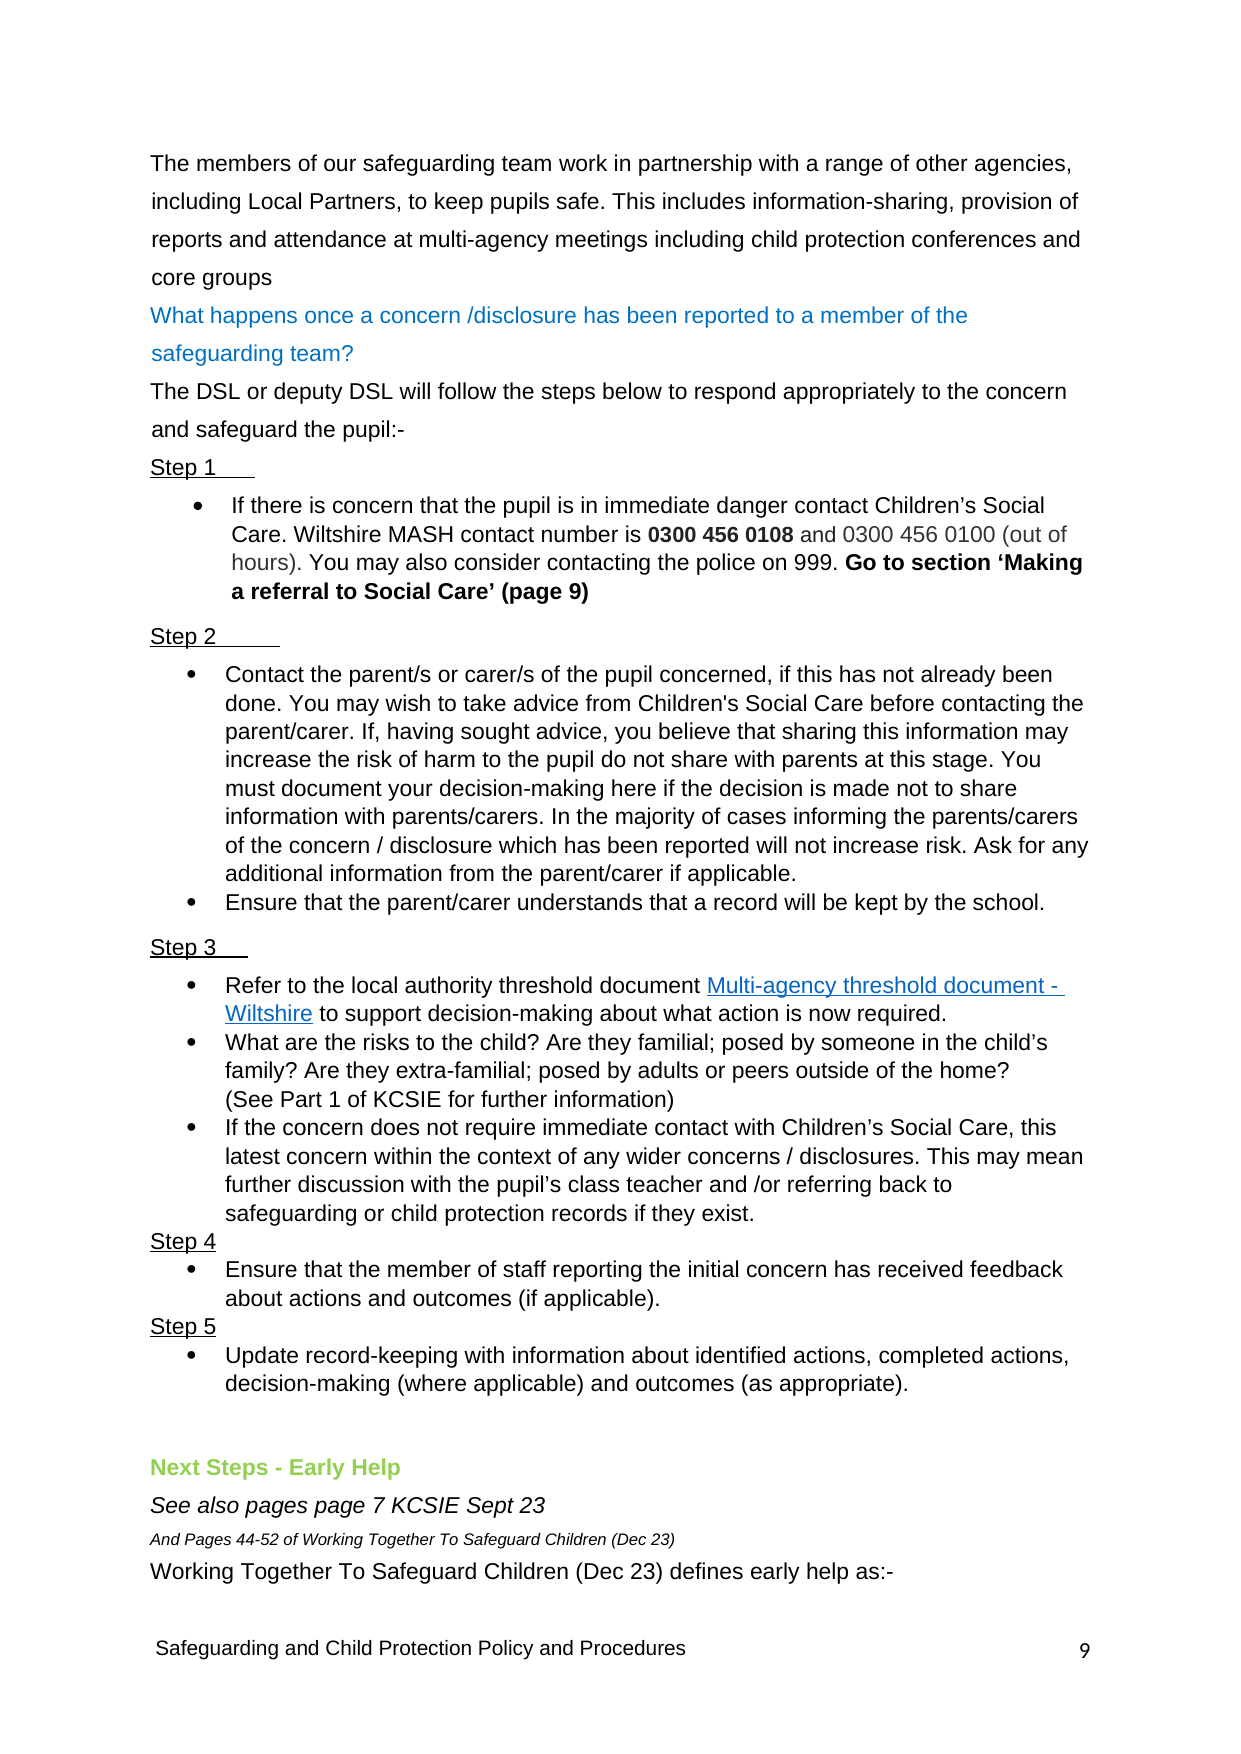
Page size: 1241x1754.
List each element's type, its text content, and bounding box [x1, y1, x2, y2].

text Step 1 [150, 454, 1090, 481]
text Step 2 [150, 623, 1090, 649]
list Refer to the local authority threshold document Multi-agency threshold document - Wiltshire to support decision-making about what action is now required. [187, 972, 1090, 1027]
text The members of our safeguarding team work in partnership with a range of other agencies, including Local Partners, to keep pupils safe. This includes information-sharing, provision of reports and attendance at multi-agency meetings including child protection conferences and core groups [150, 150, 1090, 290]
list Update record-keeping with information about identified actions, completed actions, decision-making (where applicable) and outcomes (as appropriate). [187, 1342, 1090, 1396]
list If the concern does not require immediate contact with Children’s Social Care, this latest concern within the context of any wider concerns / disclosures. This may mean further discussion with the pupil’s class teacher and /or referring back to safeguarding or child protection records if they exist. [187, 1114, 1090, 1226]
text Working Together To Safeguard Children (Dec 23) defines early help as:- [150, 1558, 1090, 1584]
list Ensure that the member of staff reporting the initial concern has received feedback about actions and outcomes (if applicable). [187, 1256, 1090, 1311]
list Ensure that the parent/carer understands that a record will be kept by the school. [187, 889, 1090, 915]
text (See Part 1 of KCSIE for further information) [225, 1086, 1090, 1112]
text Step 5 [150, 1313, 1090, 1339]
text What happens once a concern /disclosure has been reported to a member of the safeguarding team? [150, 302, 1090, 366]
list If there is concern that the pupil is in immediate danger contact Children’s Social Care. Wiltshire MASH contact number is 0300 456 0108 and 0300 456 0100 (out of hours). You may also consider contacting the police on 999. Go to section ‘Making a referral to Social Care’ (page 9) [194, 492, 1090, 604]
text The DSL or deputy DSL will follow the steps below to respond appropriately to the concern and safeguard the pupil:- [150, 378, 1090, 442]
text Step 4 [150, 1228, 1090, 1254]
text And Pages 44-52 of Working Together To Safeguard Children (Dec 23) [150, 1530, 1090, 1549]
list What are the risks to the child? Are they familial; posed by someone in the child’s family? Are they extra-familial; posed by adults or peers outside of the home? [187, 1029, 1090, 1084]
text Step 3 [150, 934, 1090, 960]
text Next Steps - Early Help [150, 1453, 1090, 1480]
text See also pages page 7 KCSIE Sept 23 [150, 1492, 1090, 1518]
list Contact the parent/s or carer/s of the pupil concerned, if this has not already been done. You may wish to take advice from Children's Social Care before contacting the parent/carer. If, having sought advice, you believe that sharing this information may increase the risk of harm to the pupil do not share with parents at this stage. You must document your decision-making here if the decision is made not to share information with parents/carers. In the majority of cases informing the parents/carers of the concern / disclosure which has been reported will not increase risk. Ask for any additional information from the parent/carer if applicable. [187, 661, 1090, 887]
